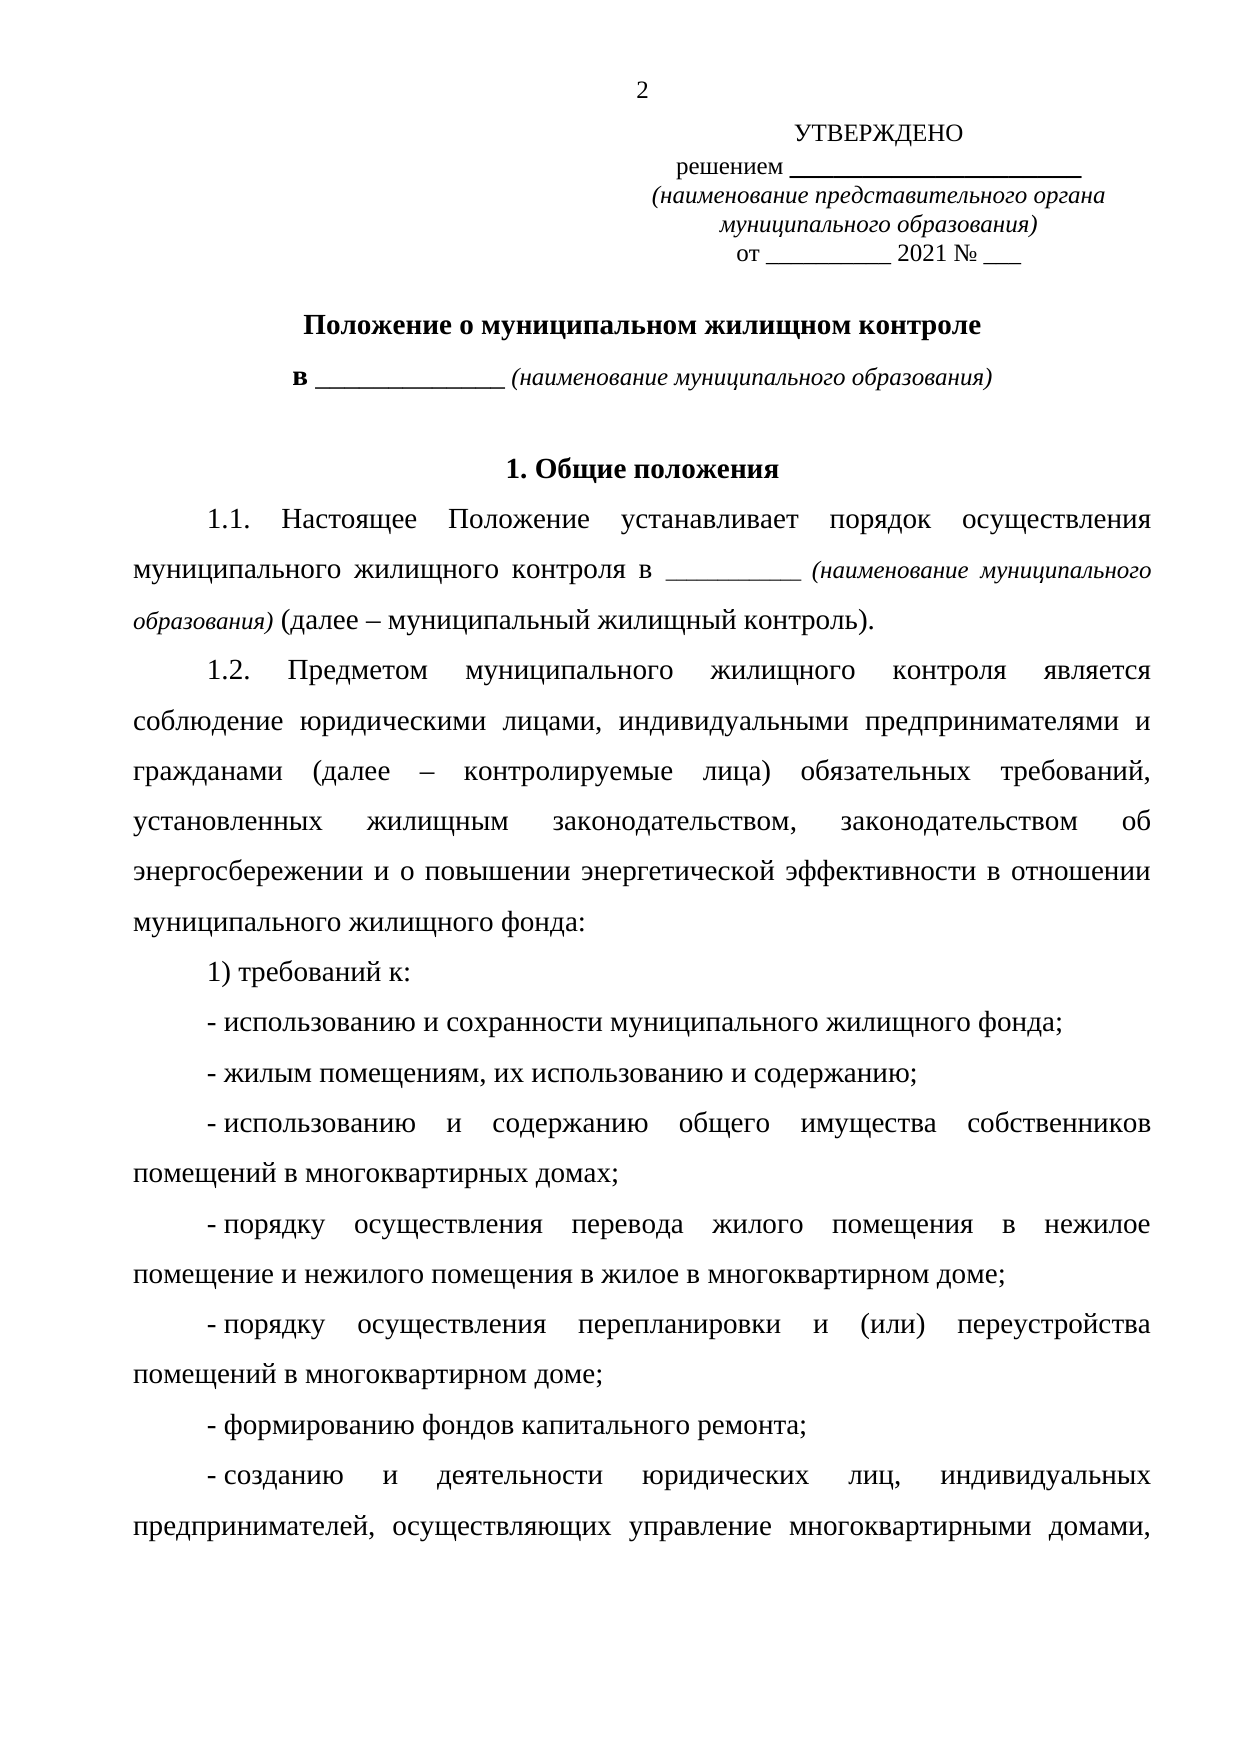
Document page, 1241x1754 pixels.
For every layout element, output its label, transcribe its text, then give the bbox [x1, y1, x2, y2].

text 1.1. Настоящее Положение устанавливает порядок осуществления муниципального жилищного контроля в _____________ (наименование муниципального образования) (далее – муниципальный жилищный контроль). [133, 501, 1152, 636]
text - порядку осуществления перепланировки и (или) переустройства помещений в многоквартирном доме; [133, 1306, 1152, 1390]
text - жилым помещениям, их использованию и содержанию; [133, 1055, 1152, 1088]
text 1) требований к: [133, 954, 1152, 988]
text в _____________ (наименование муниципального образования) [133, 358, 1152, 391]
text решением ____________________ [605, 147, 1152, 180]
text - использованию и сохранности муниципального жилищного фонда; [133, 1004, 1152, 1038]
text 1. Общие положения [133, 451, 1152, 484]
text от __________ 2021 № ___ [605, 238, 1152, 267]
text (наименование представительного органа муниципального образования) [605, 180, 1152, 238]
text - формированию фондов капитального ремонта; [133, 1407, 1152, 1441]
text 1.2. Предметом муниципального жилищного контроля является соблюдение юридическими лицами, индивидуальными предпринимателями и гражданами (далее – контролируемые лица) обязательных требований, установленных жилищным законодательством, законодательством об энергосбережении и о повышении энергетической эффективности в отношении муниципального жилищного фонда: [133, 652, 1152, 937]
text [133, 1457, 1152, 1541]
text УТВЕРЖДЕНО [605, 118, 1152, 147]
text - порядку осуществления перевода жилого помещения в нежилое помещение и нежилого помещения в жилое в многоквартирном доме; [133, 1206, 1152, 1289]
text Положение о муниципальном жилищном контроле [133, 307, 1152, 341]
text - использованию и содержанию общего имущества собственников помещений в многоквартирных домах; [133, 1105, 1152, 1189]
